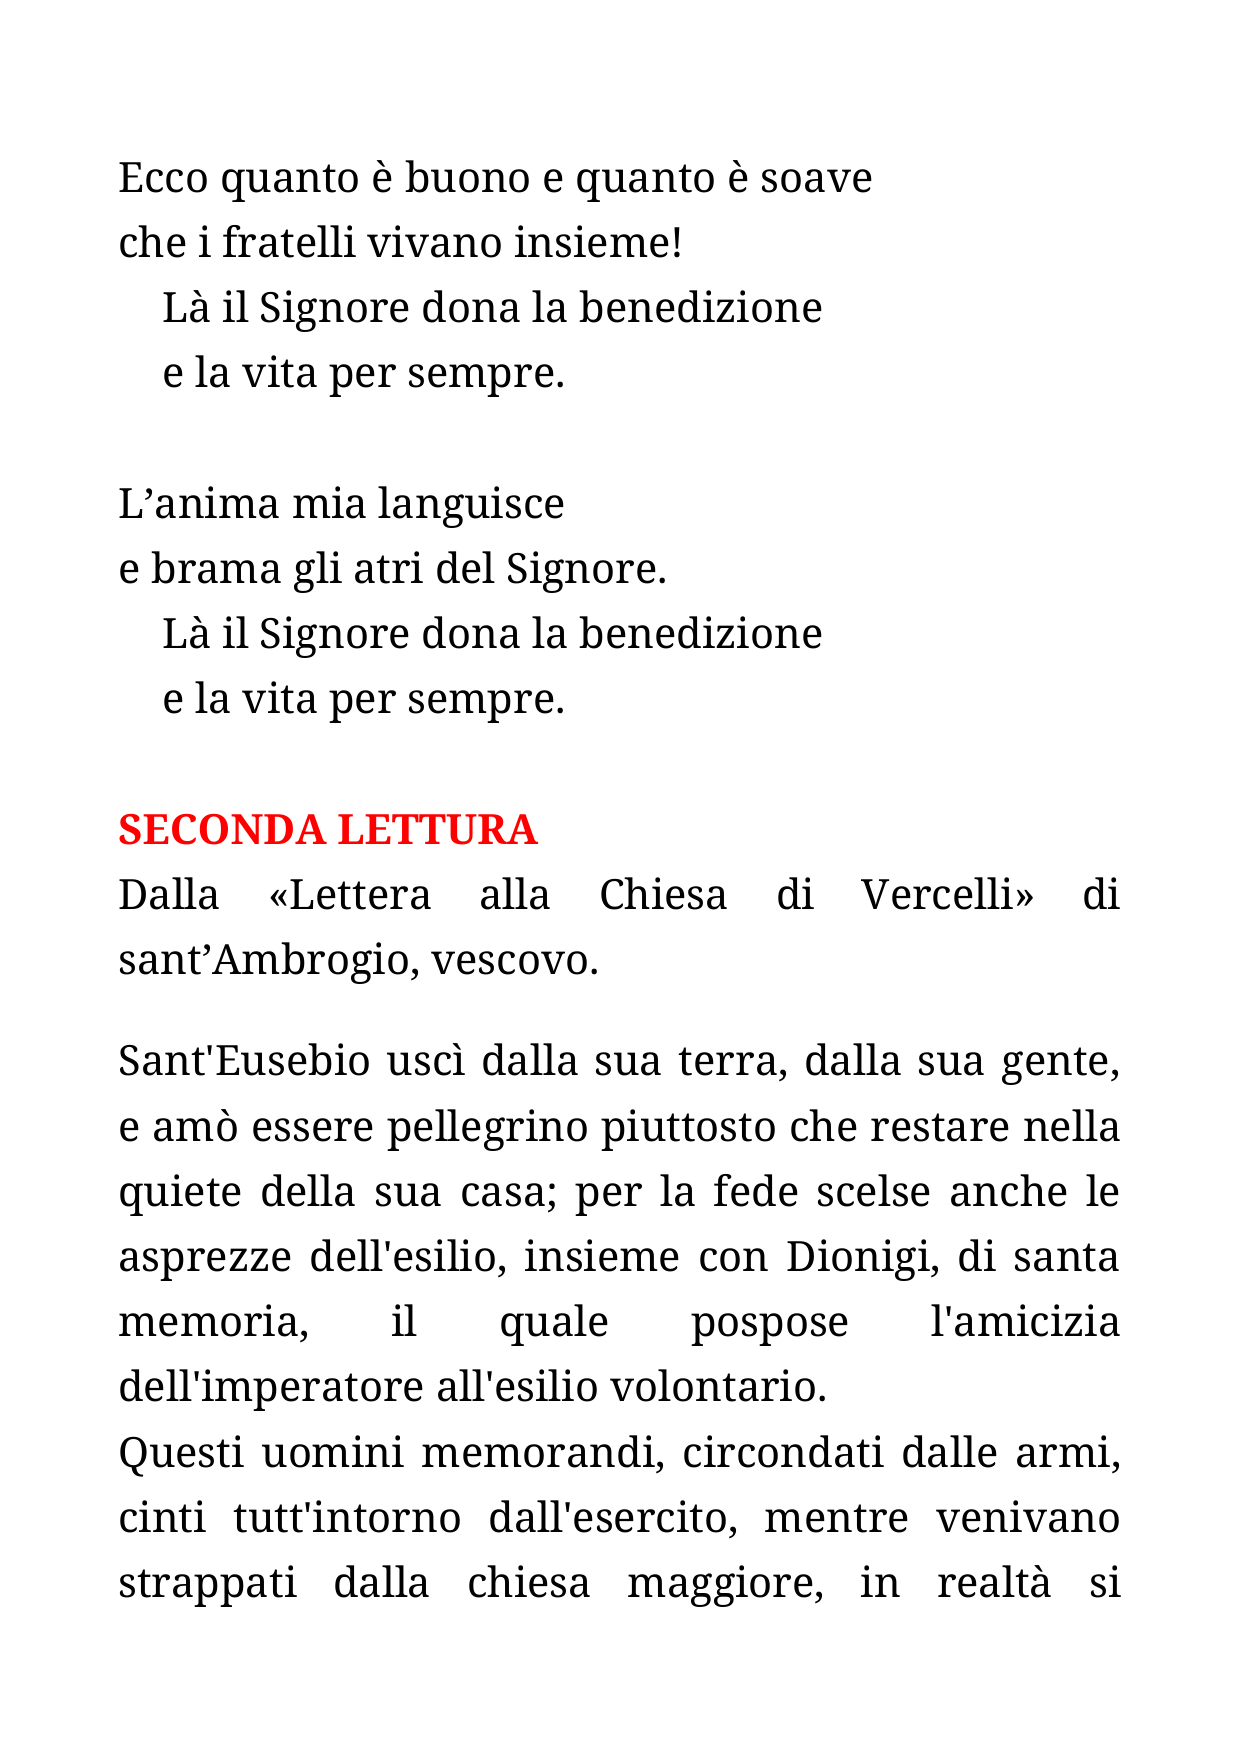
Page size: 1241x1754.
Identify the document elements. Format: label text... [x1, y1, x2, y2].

text Là il Signore dona la benedizione [118, 604, 1122, 661]
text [118, 1422, 1122, 1610]
text Là il Signore dona la benedizione [118, 278, 1122, 335]
text che i fratelli vivano insieme! [118, 213, 1122, 269]
text Sant'Eusebio uscì dalla sua terra, dalla sua gente, e amò essere pellegrino piuttosto che restare nella quie­te della sua casa; per la fede scelse anche le asprezze dell'esilio, insieme con Dionigi, di santa memoria, il quale pospose l'amicizia dell'imperatore all'esilio vo­lontario. [118, 1031, 1122, 1414]
text Ecco quanto è buono e quanto è soave [118, 148, 1122, 204]
text e brama gli atri del Signore. [118, 539, 1122, 596]
text e la vita per sempre. [118, 343, 1122, 400]
text e la vita per sempre. [118, 669, 1122, 726]
text SECONDA LETTURA [118, 800, 1122, 856]
text Dalla «Lettera alla Chiesa di Vercelli» di sant’Ambrogio, vescovo. [118, 865, 1122, 987]
text L’anima mia languisce [118, 474, 1122, 530]
